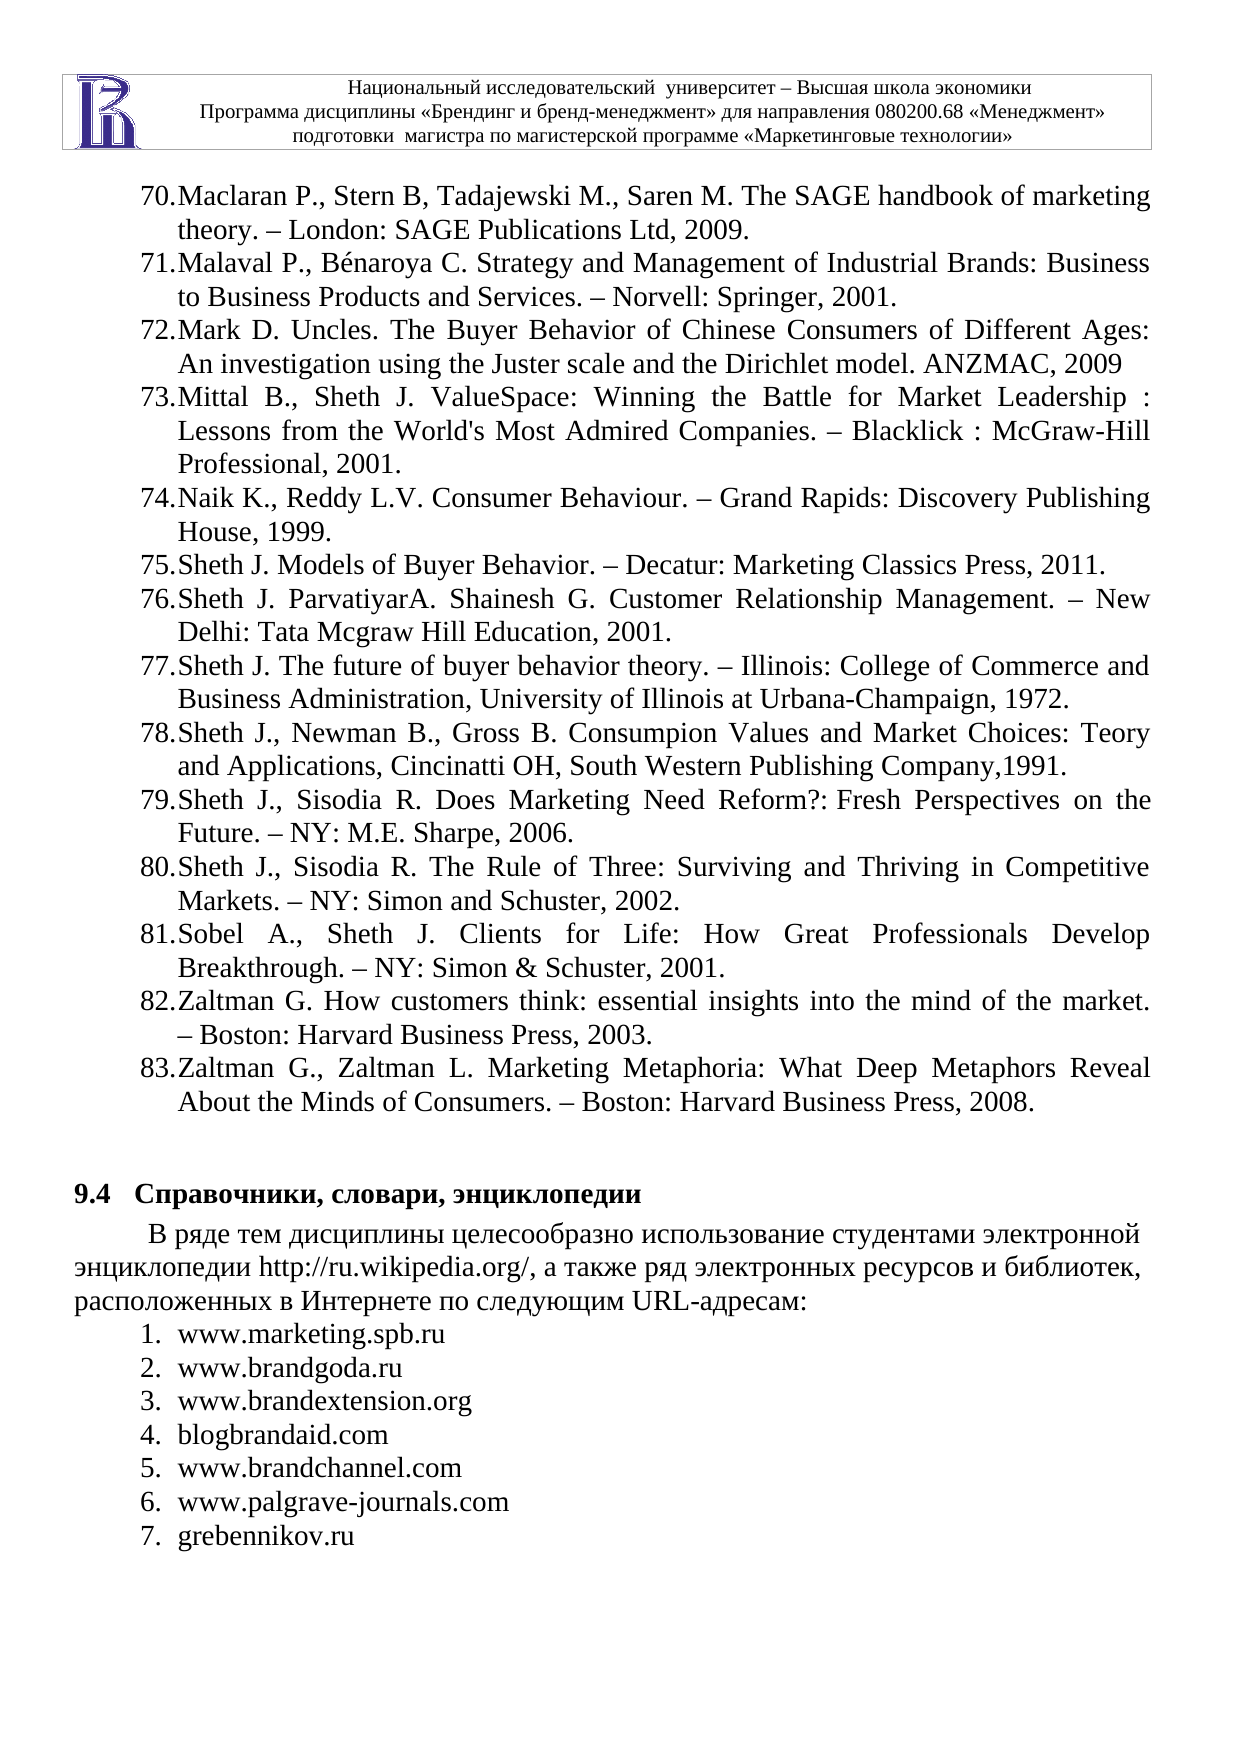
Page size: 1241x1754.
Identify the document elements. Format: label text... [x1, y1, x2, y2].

list grebennikov.ru [140, 1518, 1152, 1551]
list Zaltman G. How customers think: essential insights into the mind of the market. – Boston: Harvard Business Press, 2003. [140, 983, 1152, 1050]
picture [73, 74, 142, 149]
list Sheth J., Sisodia R. The Rule of Three: Surviving and Thriving in Competitive Markets. – NY: Simon and Schuster, 2002. [140, 849, 1152, 916]
list Mittal B., Sheth J. ValueSpace: Winning the Battle for Market Leadership : Lessons from the World's Most Admired Companies. – Blacklick : McGraw-Hill Professional, 2001. [140, 379, 1152, 480]
list Zaltman G., Zaltman L. Marketing Metaphoria: What Deep Metaphors Reveal About the Minds of Consumers. – Boston: Harvard Business Press, 2008. [140, 1050, 1152, 1117]
list Maclaran P., Stern B, Tadajewski M., Saren M. The SAGE handbook of marketing theory. – London: SAGE Publications Ltd, 2009. [140, 178, 1152, 245]
list Mark D. Uncles. The Buyer Behavior of Chinese Consumers of Different Ages: An investigation using the Juster scale and the Dirichlet model. ANZMAC, 2009 [140, 312, 1152, 379]
list www.marketing.spb.ru [140, 1316, 1152, 1350]
list Naik K., Reddy L.V. Consumer Behaviour. – Grand Rapids: Discovery Publishing House, 1999. [140, 480, 1152, 547]
list www.brandgoda.ru [140, 1350, 1152, 1383]
list www.palgrave-journals.com [140, 1484, 1152, 1518]
list www.brandextension.org [140, 1383, 1152, 1417]
list Sheth J. The future of buyer behavior theory. – Illinois: College of Commerce and Business Administration, University of Illinois at Urbana-Champaign, 1972. [140, 648, 1152, 715]
list Sheth J. Models of Buyer Behavior. – Decatur: Marketing Classics Press, 2011. [140, 547, 1152, 581]
list Sheth J., Sisodia R. Does Marketing Need Reform?: Fresh Perspectives on the Future. – NY: M.E. Sharpe, 2006. [140, 782, 1152, 849]
list Malaval P., Bénaroya C. Strategy and Management of Industrial Brands: Business to Business Products and Services. – Norvell: Springer, 2001. [140, 245, 1152, 312]
list Sheth J. ParvatiyarA. Shainesh G. Customer Relationship Management. – New Delhi: Tata Mcgraw Hill Education, 2001. [140, 581, 1152, 648]
subtitle Справочники, словари, энциклопедии [74, 1176, 1152, 1209]
list Sobel A., Sheth J. Clients for Life: How Great Professionals Develop Breakthrough. – NY: Simon & Schuster, 2001. [140, 916, 1152, 983]
list blogbrandaid.com [140, 1417, 1152, 1451]
text В ряде тем дисциплины целесообразно использование студентами электронной энциклопедии http://ru.wikipedia.org/, а также ряд электронных ресурсов и библиотек, расположенных в Интернете по следующим URL-адресам: [74, 1216, 1152, 1316]
list Sheth J., Newman B., Gross B. Consumpion Values and Market Choices: Teory and Applications, Cincinatti OH, South Western Publishing Company,1991. [140, 715, 1152, 782]
list www.brandchannel.com [140, 1451, 1152, 1484]
